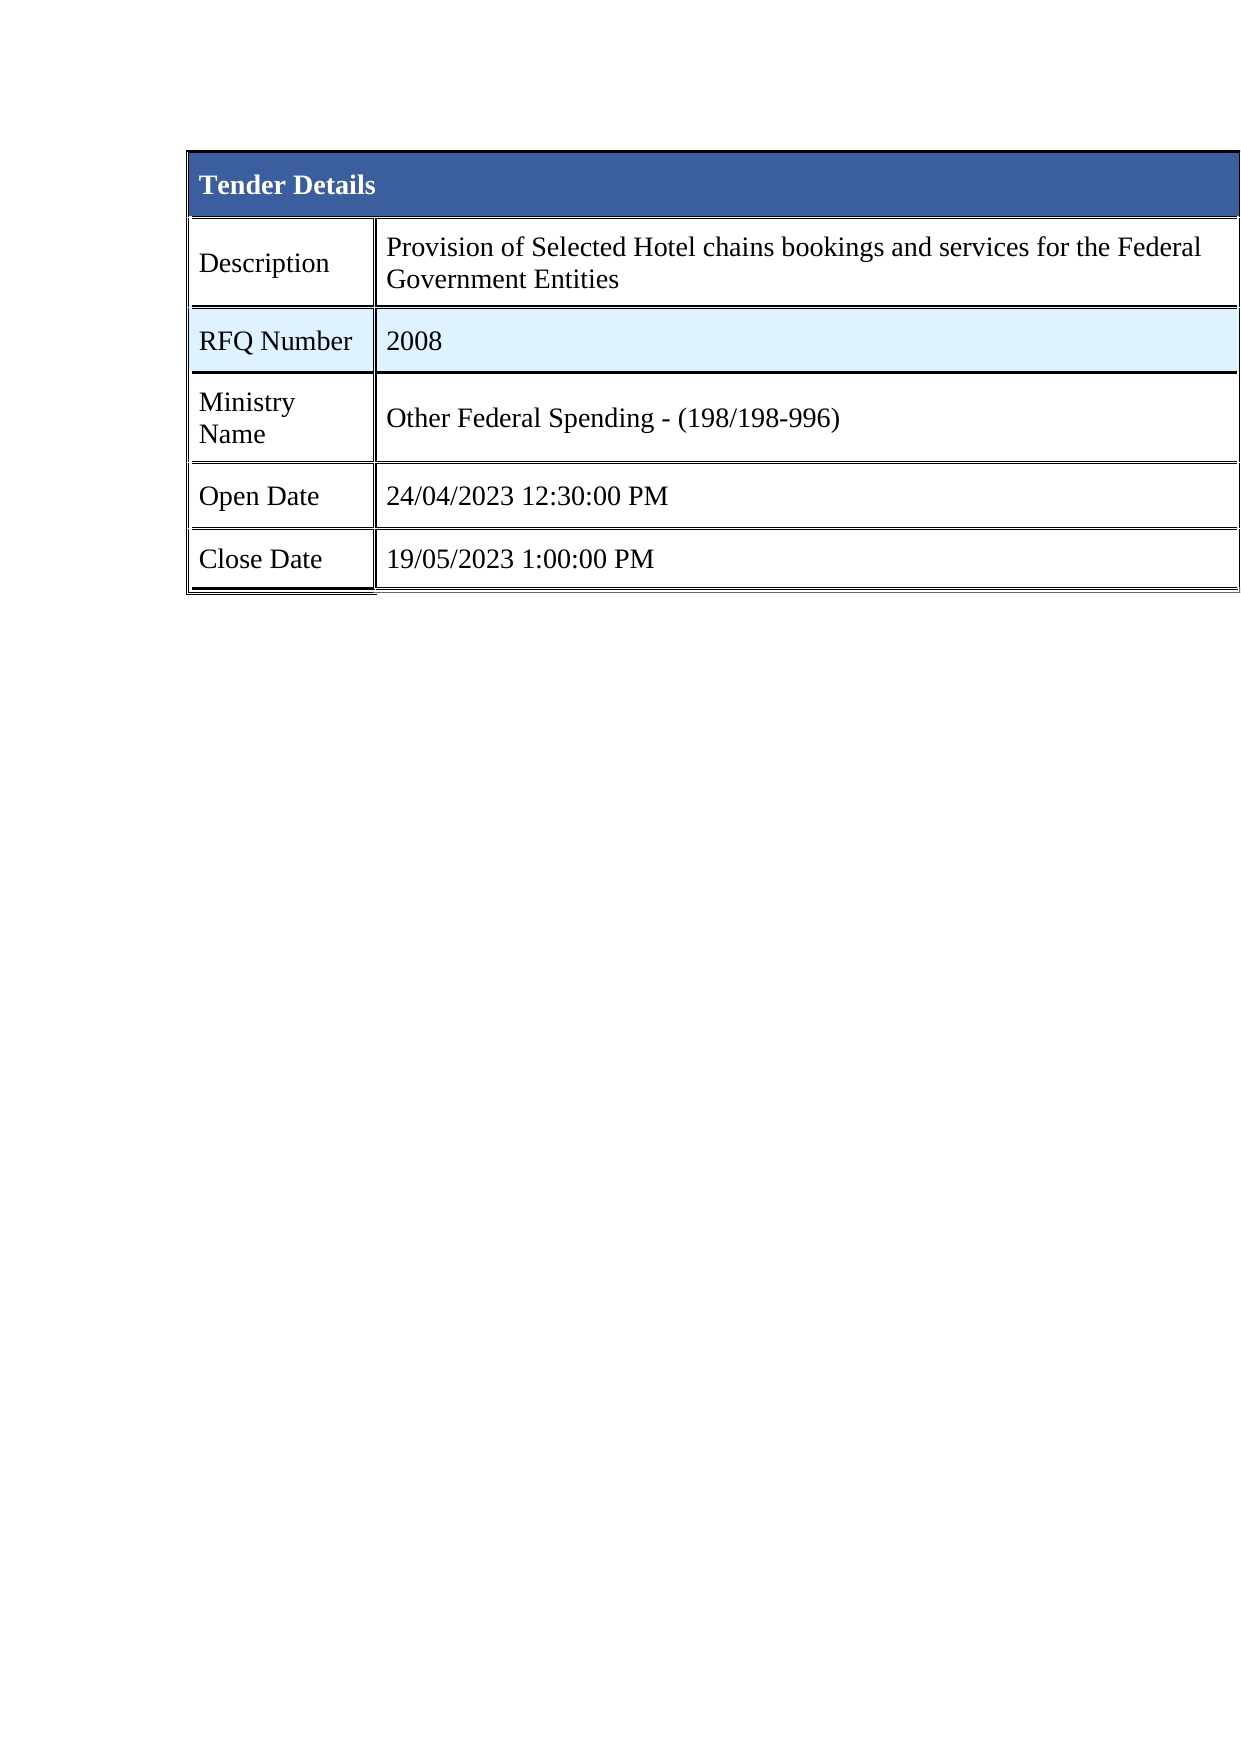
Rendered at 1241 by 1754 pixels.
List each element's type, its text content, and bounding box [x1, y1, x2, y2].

table_cell 2008 [377, 305, 1239, 371]
table_cell 24/04/2023 12:30:00 PM [375, 461, 1240, 526]
table_header Tender Details [189, 153, 1239, 216]
table_cell Ministry Name [189, 371, 373, 461]
table_cell Close Date [189, 526, 373, 587]
table_cell Provision of Selected Hotel chains bookings and services for the Federal Government Entities [375, 216, 1240, 305]
table_cell Description [188, 216, 375, 305]
table_cell Open Date [188, 461, 375, 526]
table_cell Other Federal Spending - (198/198-996) [377, 371, 1239, 461]
table_cell 19/05/2023 1:00:00 PM [377, 526, 1239, 587]
table_cell RFQ Number [189, 305, 373, 371]
